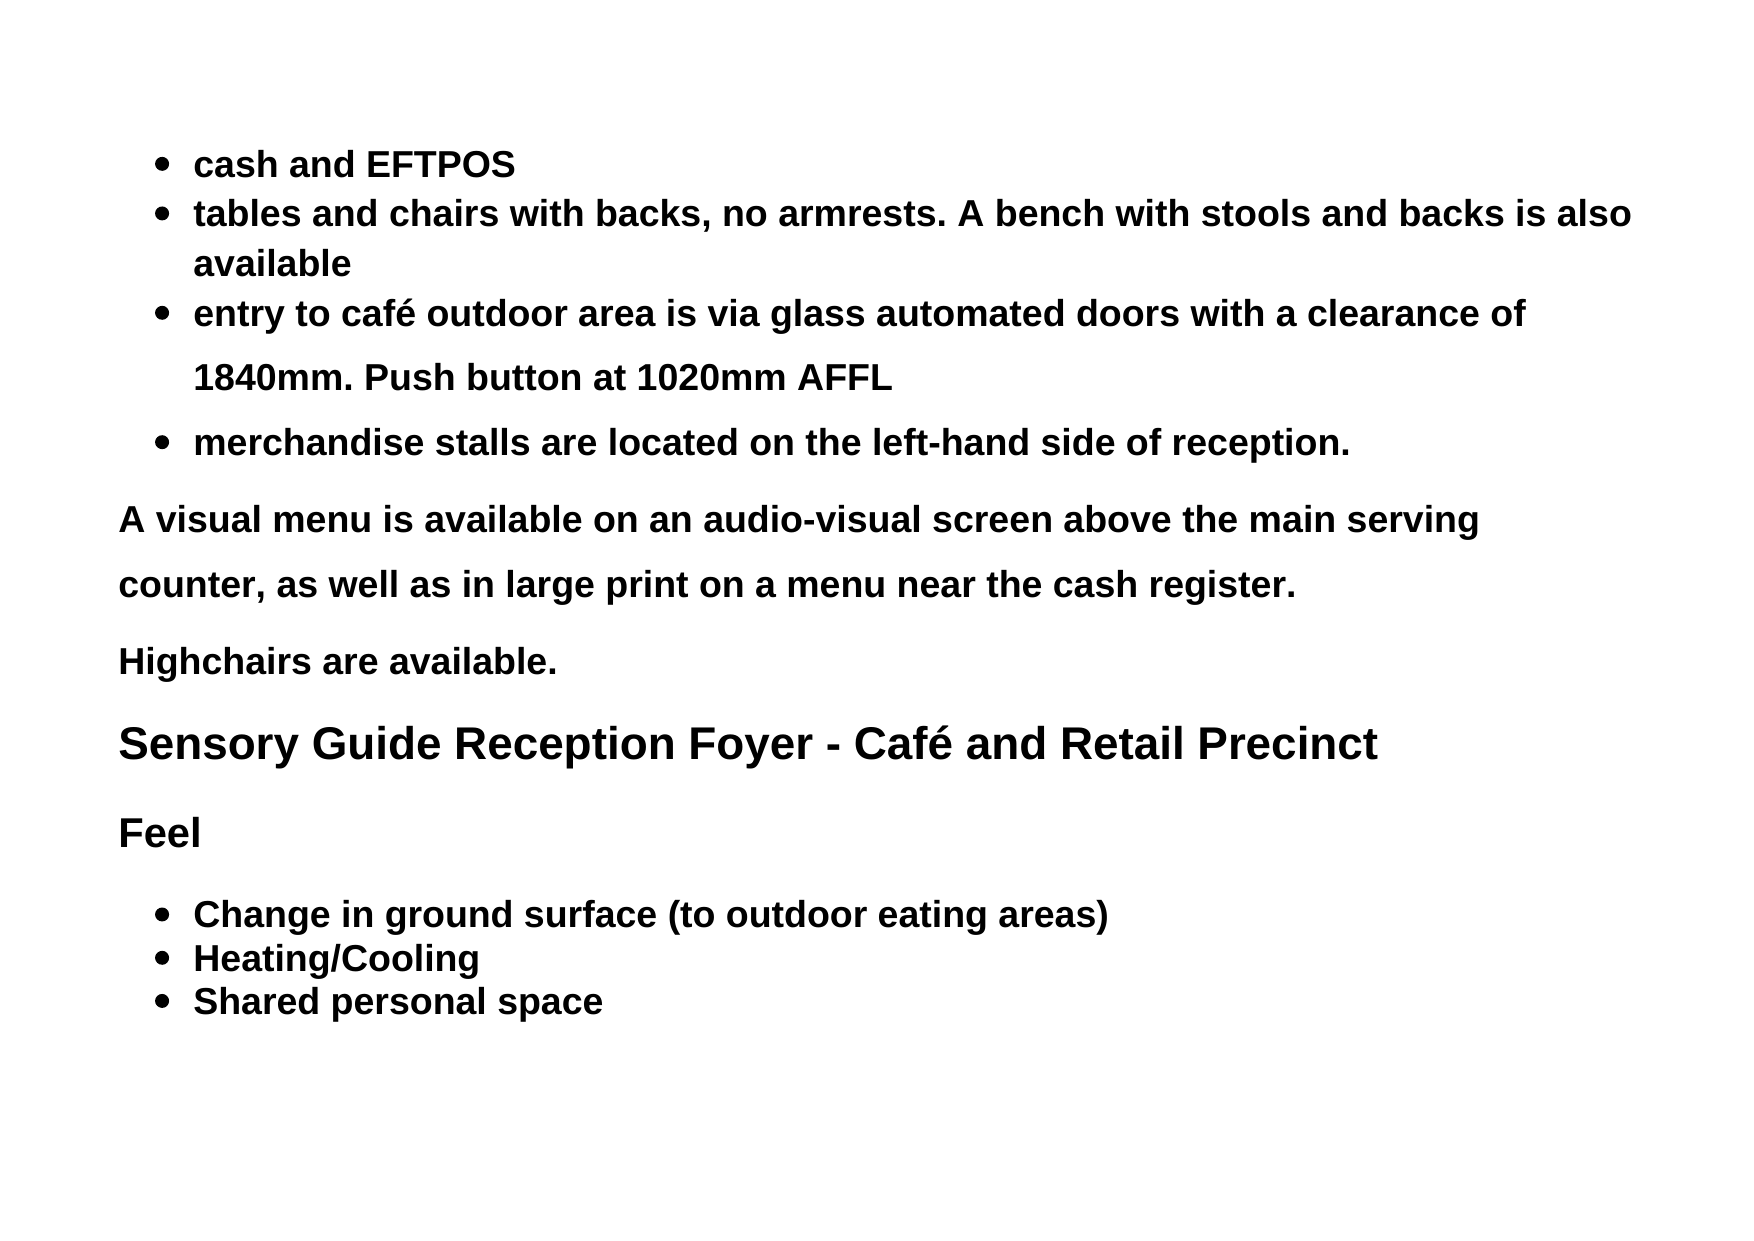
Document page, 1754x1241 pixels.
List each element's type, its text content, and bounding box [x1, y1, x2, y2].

list Shared personal space [156, 979, 1636, 1022]
subtitle Feel [118, 808, 1636, 856]
text A visual menu is available on an audio-visual screen above the main serving counter, as well as in large print on a menu near the cash register. [118, 497, 1636, 605]
list tables and chairs with backs, no armrests. A bench with stools and backs is also available [156, 191, 1636, 284]
list Change in ground surface (to outdoor eating areas) [156, 892, 1636, 936]
list cash and EFTPOS [156, 142, 1636, 185]
list Heating/Cooling [156, 936, 1636, 979]
list merchandise stalls are located on the left-hand side of reception. [156, 420, 1636, 463]
list entry to café outdoor area is via glass automated doors with a clearance of 1840mm. Push button at 1020mm AFFL [156, 291, 1636, 399]
text Highchairs are available. [118, 639, 1636, 682]
subtitle Sensory Guide Reception Foyer - Café and Retail Precinct [118, 717, 1636, 769]
